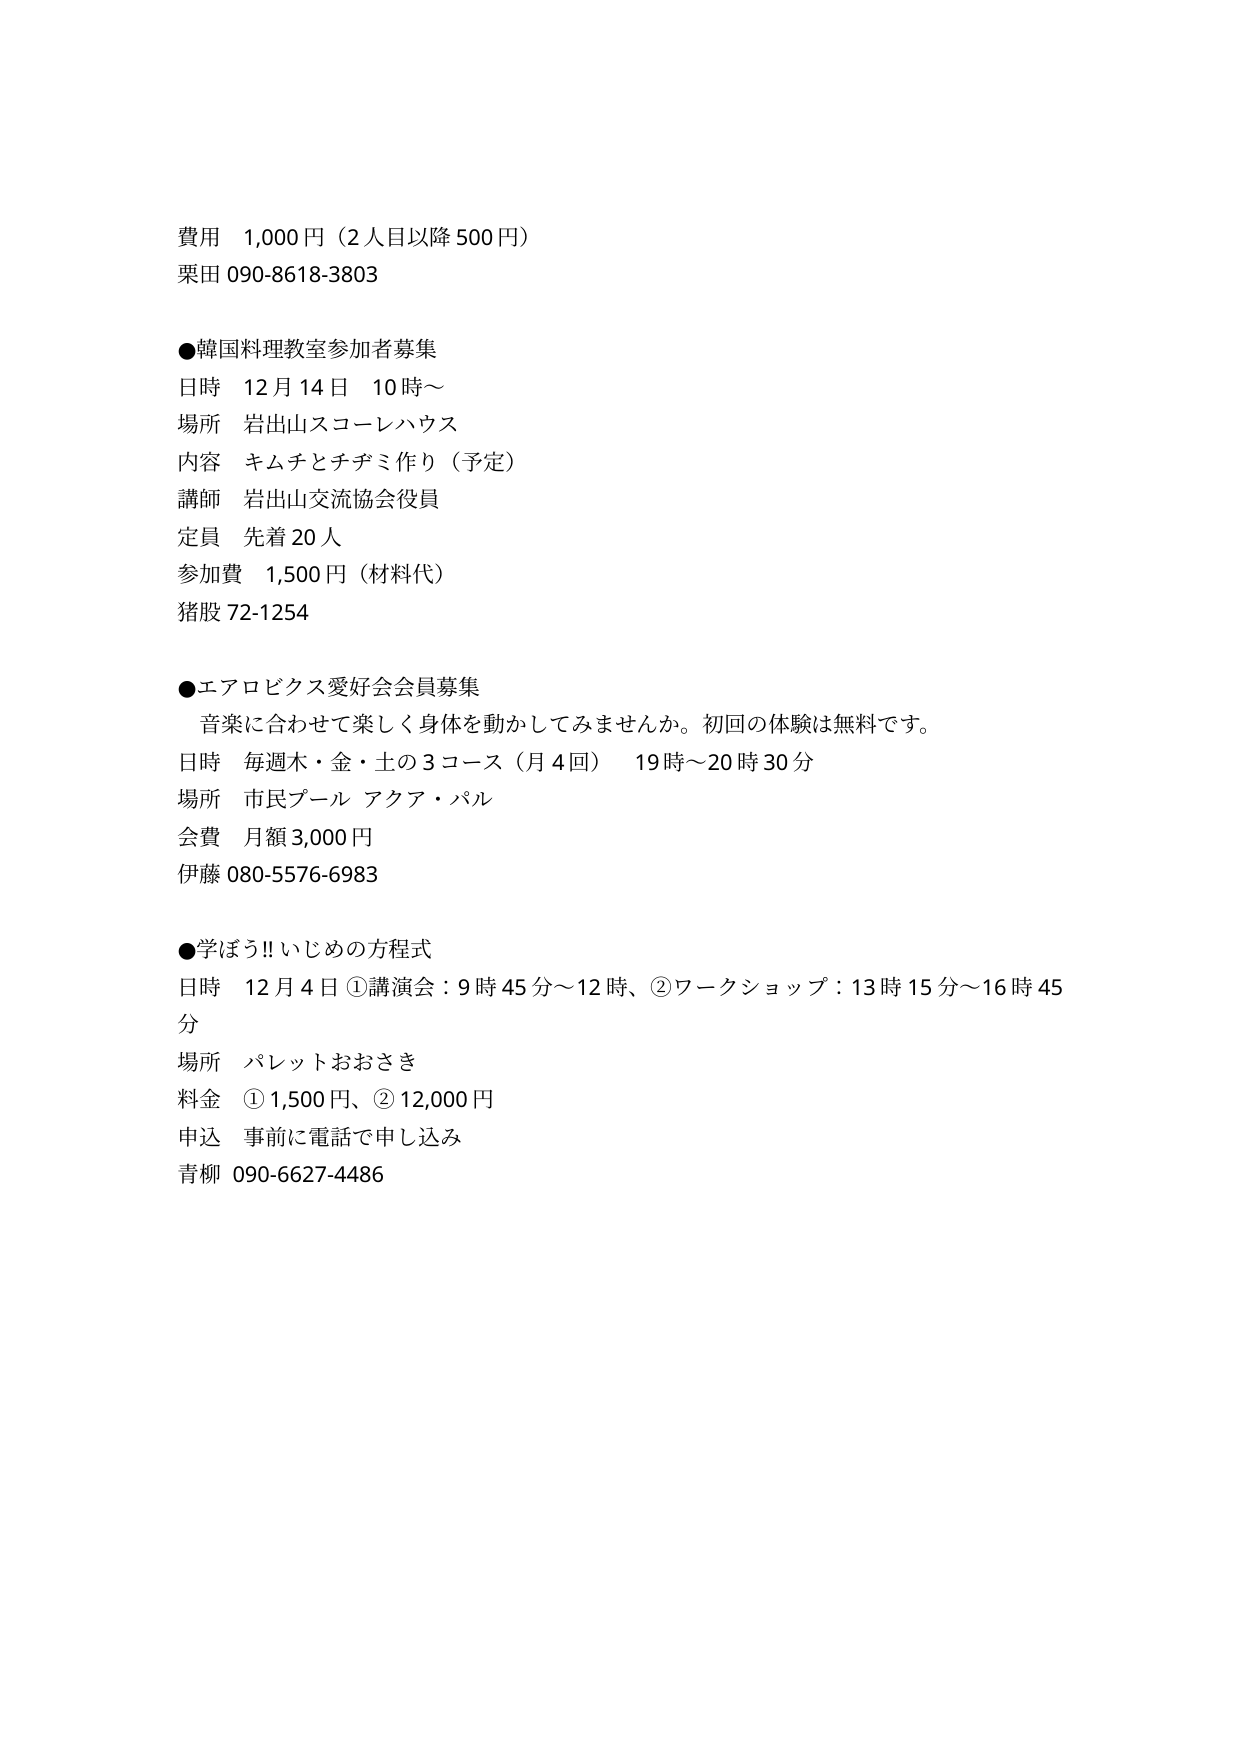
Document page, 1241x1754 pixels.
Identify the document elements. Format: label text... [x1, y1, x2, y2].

text 費用 1,000円（2人目以降500円） [177, 217, 1063, 254]
text 定員 先着20人 [177, 517, 1063, 554]
text 音楽に合わせて楽しく身体を動かしてみませんか。初回の体験は無料です。 [177, 704, 1063, 742]
text 場所 パレットおおさき [177, 1042, 1063, 1079]
text 日時 12月14日 10時～ [177, 367, 1063, 404]
text 青柳 090-6627-4486 [177, 1154, 1063, 1192]
text 猪股 72-1254 [177, 592, 1063, 629]
text ●エアロビクス愛好会会員募集 [177, 667, 1063, 704]
text 場所 市民プール アクア・パル [177, 779, 1063, 817]
text 内容 キムチとチヂミ作り（予定） [177, 442, 1063, 479]
text 料金 ①1,500円、②12,000円 [177, 1079, 1063, 1117]
text 日時 毎週木・金・土の3コース（月4回） 19時～20時30分 [177, 742, 1063, 779]
text 場所 岩出山スコーレハウス [177, 404, 1063, 442]
text 日時 12月4日 ①講演会：9時45分～12時、②ワークショップ：13時15分～16時45分 [177, 967, 1063, 1042]
text ●韓国料理教室参加者募集 [177, 329, 1063, 367]
text 会費 月額3,000円 [177, 817, 1063, 854]
text 参加費 1,500円（材料代） [177, 554, 1063, 592]
text ●学ぼう!! いじめの方程式 [177, 929, 1063, 967]
text 栗田 090-8618-3803 [177, 254, 1063, 292]
text 講師 岩出山交流協会役員 [177, 479, 1063, 517]
text 申込 事前に電話で申し込み [177, 1117, 1063, 1154]
text 伊藤 080-5576-6983 [177, 854, 1063, 892]
